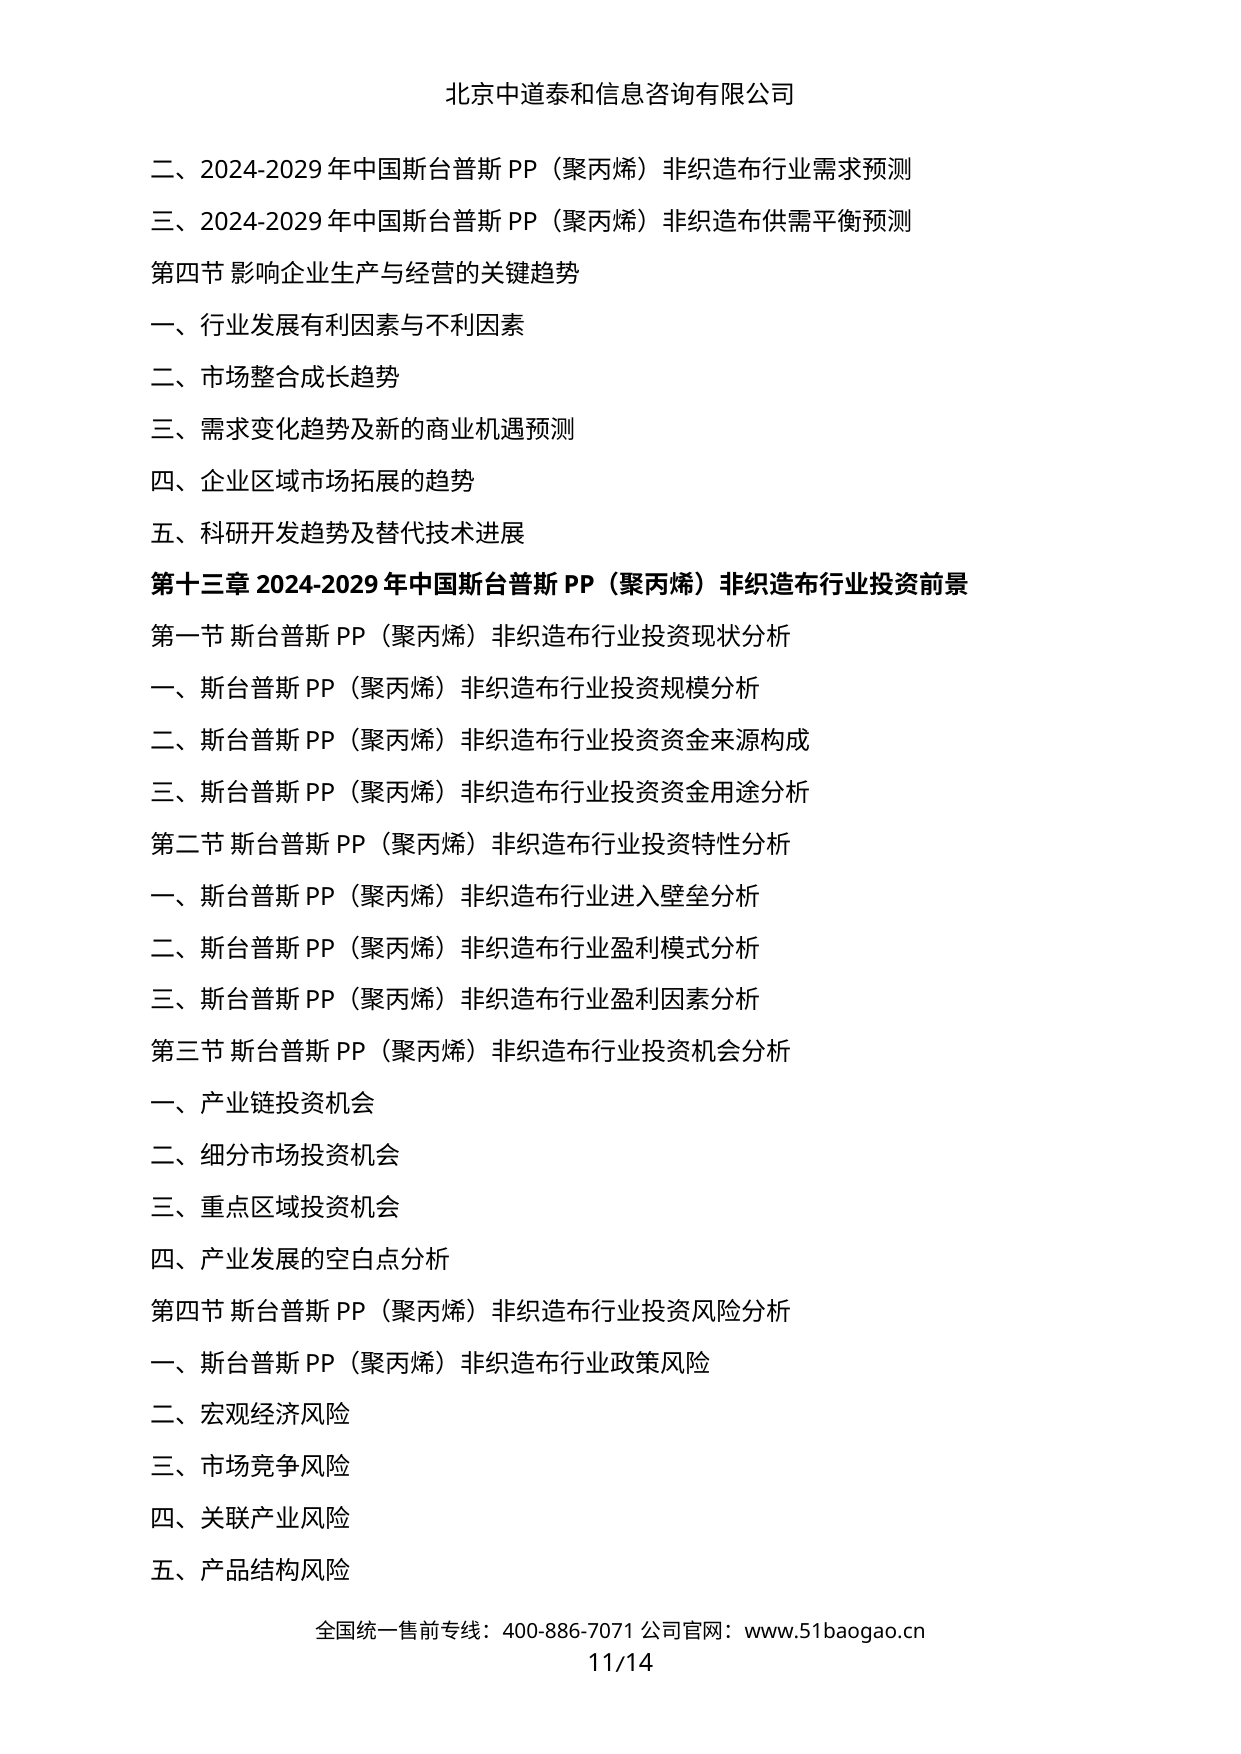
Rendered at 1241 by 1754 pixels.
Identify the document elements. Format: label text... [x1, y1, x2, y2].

text 四、关联产业风险 [150, 1499, 1090, 1535]
text 四、企业区域市场拓展的趋势 [150, 461, 1090, 497]
text 第二节 斯台普斯PP（聚丙烯）非织造布行业投资特性分析 [150, 824, 1090, 861]
text 三、斯台普斯PP（聚丙烯）非织造布行业投资资金用途分析 [150, 772, 1090, 809]
text 三、需求变化趋势及新的商业机遇预测 [150, 409, 1090, 446]
text 一、行业发展有利因素与不利因素 [150, 306, 1090, 342]
text 一、斯台普斯PP（聚丙烯）非织造布行业政策风险 [150, 1343, 1090, 1379]
text 二、斯台普斯PP（聚丙烯）非织造布行业投资资金来源构成 [150, 721, 1090, 757]
text 第三节 斯台普斯PP（聚丙烯）非织造布行业投资机会分析 [150, 1032, 1090, 1068]
text 第四节 斯台普斯PP（聚丙烯）非织造布行业投资风险分析 [150, 1291, 1090, 1327]
text 四、产业发展的空白点分析 [150, 1239, 1090, 1276]
text 三、斯台普斯PP（聚丙烯）非织造布行业盈利因素分析 [150, 980, 1090, 1016]
text 一、斯台普斯PP（聚丙烯）非织造布行业进入壁垒分析 [150, 876, 1090, 912]
text 三、重点区域投资机会 [150, 1187, 1090, 1224]
text 二、市场整合成长趋势 [150, 357, 1090, 394]
text 二、斯台普斯PP（聚丙烯）非织造布行业盈利模式分析 [150, 928, 1090, 964]
text 三、市场竞争风险 [150, 1447, 1090, 1483]
text 五、产品结构风险 [150, 1551, 1090, 1587]
text 二、细分市场投资机会 [150, 1136, 1090, 1172]
text 一、斯台普斯PP（聚丙烯）非织造布行业投资规模分析 [150, 669, 1090, 705]
text 第一节 斯台普斯PP（聚丙烯）非织造布行业投资现状分析 [150, 617, 1090, 653]
text 二、宏观经济风险 [150, 1395, 1090, 1431]
text 二、2024-2029年中国斯台普斯PP（聚丙烯）非织造布行业需求预测 [150, 150, 1090, 186]
text 五、科研开发趋势及替代技术进展 [150, 513, 1090, 549]
text 三、2024-2029年中国斯台普斯PP（聚丙烯）非织造布供需平衡预测 [150, 202, 1090, 238]
text 一、产业链投资机会 [150, 1084, 1090, 1120]
text 第四节 影响企业生产与经营的关键趋势 [150, 254, 1090, 290]
text 第十三章 2024-2029年中国斯台普斯PP（聚丙烯）非织造布行业投资前景 [150, 565, 1090, 601]
